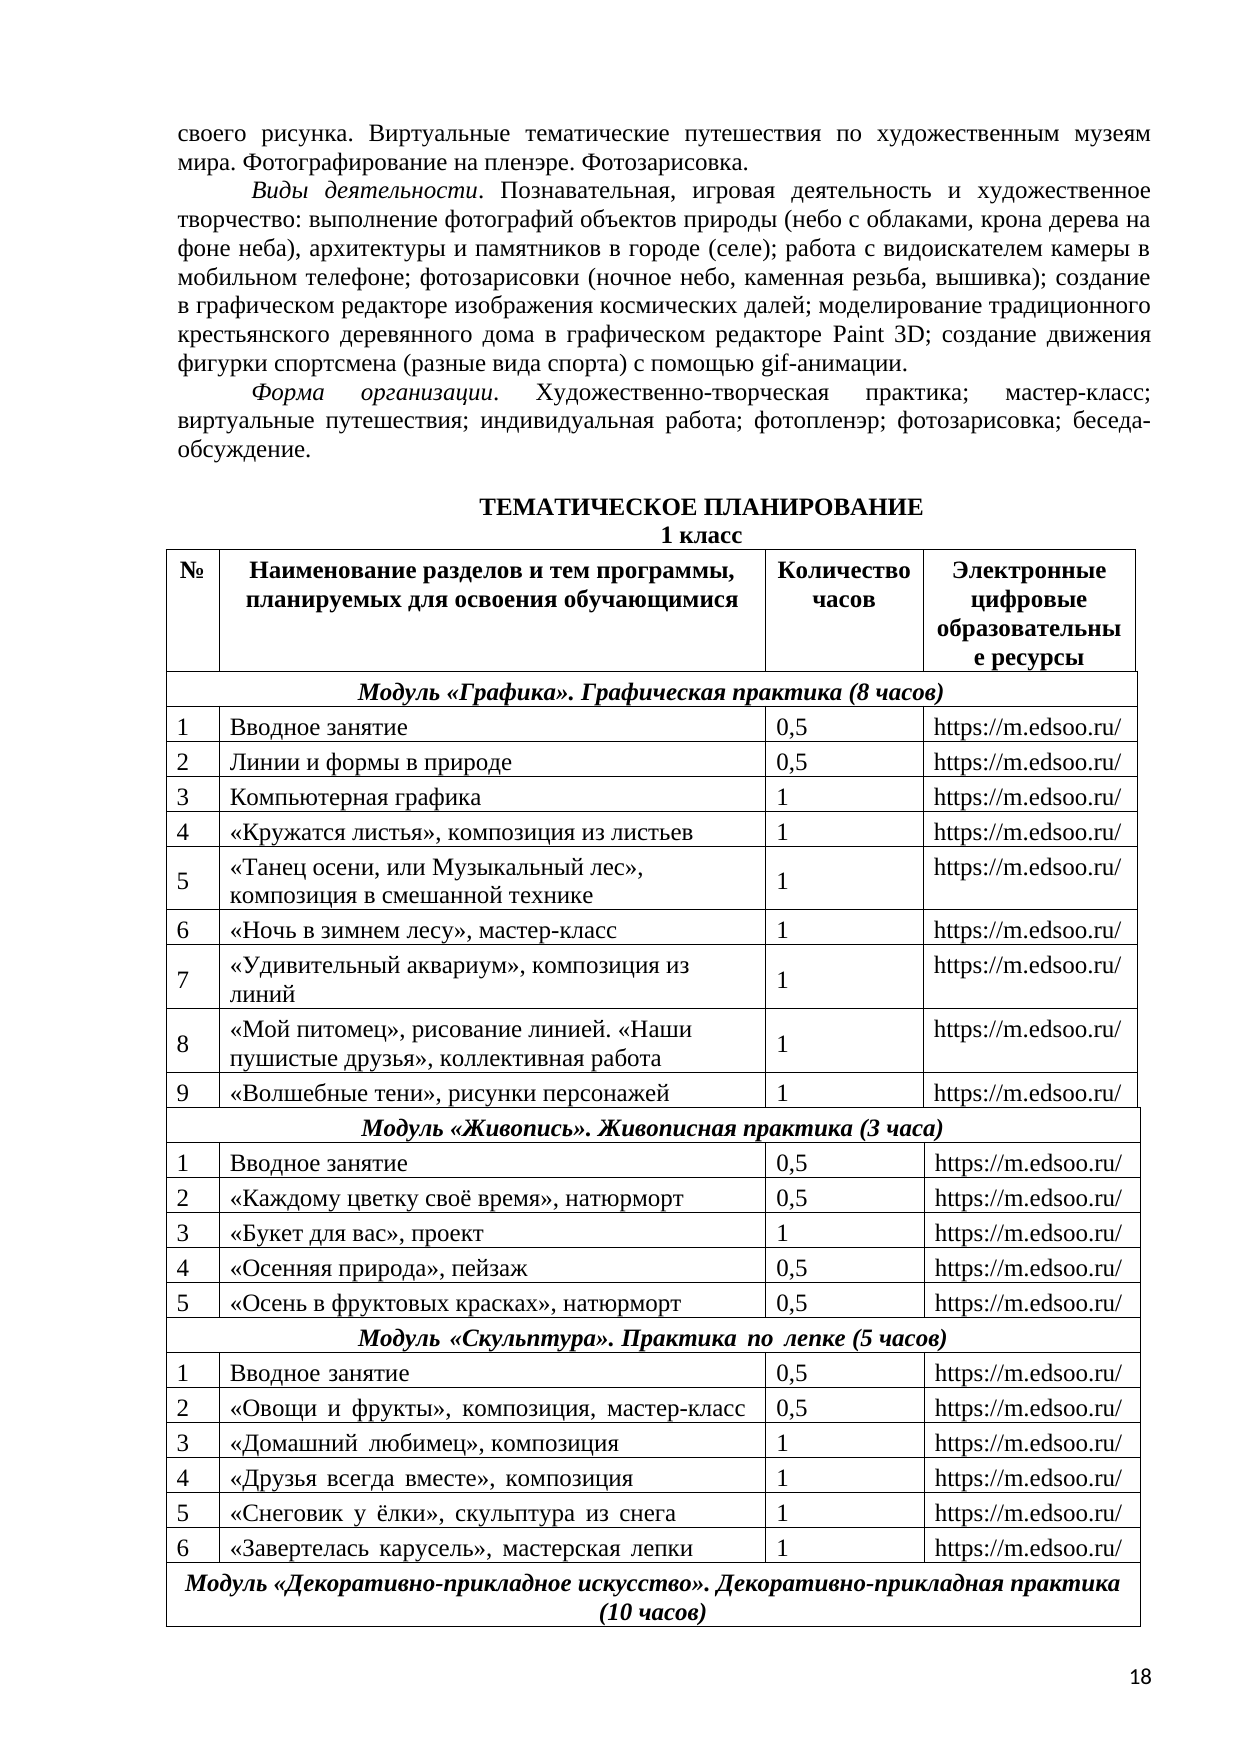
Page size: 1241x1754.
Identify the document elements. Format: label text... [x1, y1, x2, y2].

table_cell https://m.edsoo.ru/ [924, 910, 1137, 944]
table_header № [167, 550, 219, 671]
table_cell https://m.edsoo.ru/ [925, 1143, 1140, 1177]
table_cell 0,5 [766, 707, 923, 741]
table_cell «Овощи и фрукты», композиция, мастер-класс [220, 1388, 765, 1422]
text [177, 118, 1152, 176]
table_cell «Удивительный аквариум», композиция из линий [220, 945, 765, 1008]
table_cell https://m.edsoo.ru/ [925, 1458, 1140, 1492]
table_cell 1 [766, 1458, 924, 1492]
table_cell Модуль «Скульптура». Практика по лепке (5 часов) [167, 1318, 1140, 1352]
table_cell https://m.edsoo.ru/ [925, 1178, 1140, 1212]
table_cell 5 [167, 847, 219, 909]
table_cell 1 [766, 1493, 924, 1527]
text Виды деятельности. Познавательная, игровая деятельность и художественное творчество: выполнение фотографий объектов природы (небо с облаками, крона дерева на фоне неба), архитектуры и памятников в городе (селе); работа с видоискателем камеры в мобильном телефоне; фотозарисовки (ночное небо, каменная резьба, вышивка); создание в графическом редакторе изображения космических далей; моделирование традиционного крестьянского деревянного дома в графическом редакторе Paint 3D; создание движения фигурки спортсмена (разные вида спорта) с помощью gif-анимации. [177, 176, 1152, 377]
table_cell 2 [167, 742, 219, 776]
table_cell https://m.edsoo.ru/ [925, 1493, 1140, 1527]
table_cell «Мой питомец», рисование линией. «Наши пушистые друзья», коллективная работа [220, 1009, 765, 1072]
table_cell Вводное занятие [220, 1143, 765, 1177]
table_cell 0,5 [766, 742, 923, 776]
table_cell «Букет для вас», проект [220, 1213, 765, 1247]
table_cell 2 [167, 1388, 219, 1422]
table_cell https://m.edsoo.ru/ [925, 1248, 1140, 1282]
table_cell «Завертелась карусель», мастерская лепки [220, 1528, 765, 1562]
table_cell 1 [766, 1423, 924, 1457]
table_cell 1 [766, 812, 923, 846]
table_cell «Снеговик у ёлки», скульптура из снега [220, 1493, 765, 1527]
table_cell 1 [167, 1353, 219, 1387]
table_cell 0,5 [766, 1353, 924, 1387]
table_cell 7 [167, 945, 219, 1008]
text 1 класс [177, 521, 1152, 549]
table_cell 1 [167, 1143, 219, 1177]
table_cell 1 [766, 1073, 923, 1107]
table_cell 1 [766, 847, 923, 909]
table_cell «Каждому цветку своё время», натюрморт [220, 1178, 765, 1212]
table_cell https://m.edsoo.ru/ [924, 1009, 1137, 1072]
table_cell «Осенняя природа», пейзаж [220, 1248, 765, 1282]
table_cell Модуль «Живопись». Живописная практика (3 часа) [167, 1108, 1140, 1142]
table_cell 5 [167, 1493, 219, 1527]
table_cell 1 [167, 707, 219, 741]
table_cell https://m.edsoo.ru/ [925, 1528, 1140, 1562]
table_cell https://m.edsoo.ru/ [925, 1283, 1140, 1317]
table_cell 1 [766, 1213, 924, 1247]
table_cell 1 [766, 777, 923, 811]
table_cell «Ночь в зимнем лесу», мастер-класс [220, 910, 765, 944]
table_cell 0,5 [766, 1248, 924, 1282]
table_cell «Друзья всегда вместе», композиция [220, 1458, 765, 1492]
text Форма организации. Художественно-творческая практика; мастер-класс; виртуальные путешествия; индивидуальная работа; фотопленэр; фотозарисовка; беседа-обсуждение. [177, 377, 1152, 463]
table_cell Компьютерная графика [220, 777, 765, 811]
table_cell «Осень в фруктовых красках», натюрморт [220, 1283, 765, 1317]
table_cell 1 [766, 1528, 924, 1562]
table_cell https://m.edsoo.ru/ [924, 707, 1137, 741]
table_cell https://m.edsoo.ru/ [925, 1388, 1140, 1422]
table_cell https://m.edsoo.ru/ [924, 812, 1137, 846]
table_cell 3 [167, 1213, 219, 1247]
table_cell «Волшебные тени», рисунки персонажей [220, 1073, 765, 1107]
table_cell «Кружатся листья», композиция из листьев [220, 812, 765, 846]
table_cell 8 [167, 1009, 219, 1072]
table_cell https://m.edsoo.ru/ [924, 847, 1137, 909]
table_cell Модуль «Декоративно-прикладное искусство». Декоративно-прикладная практика (10 часов) [167, 1563, 1140, 1626]
table_cell Вводное занятие [220, 1353, 765, 1387]
table_cell Линии и формы в природе [220, 742, 765, 776]
table_cell https://m.edsoo.ru/ [924, 777, 1137, 811]
table_cell 4 [167, 1458, 219, 1492]
table_cell 6 [167, 910, 219, 944]
table_header Наименование разделов и тем программы, планируемых для освоения обучающимися [220, 550, 765, 671]
table_cell 1 [766, 910, 923, 944]
table_cell «Танец осени, или Музыкальный лес», композиция в смешанной технике [220, 847, 765, 909]
table_cell 5 [167, 1283, 219, 1317]
table_cell 0,5 [766, 1283, 924, 1317]
table_cell 3 [167, 1423, 219, 1457]
table_cell Модуль «Графика». Графическая практика (8 часов) [167, 672, 1137, 706]
table_cell https://m.edsoo.ru/ [925, 1423, 1140, 1457]
table_cell Вводное занятие [220, 707, 765, 741]
table_cell https://m.edsoo.ru/ [924, 742, 1137, 776]
table_cell https://m.edsoo.ru/ [925, 1213, 1140, 1247]
table_cell 6 [167, 1528, 219, 1562]
table_cell 2 [167, 1178, 219, 1212]
table_header Электронные цифровые образовательные ресурсы [924, 550, 1135, 671]
table_cell https://m.edsoo.ru/ [924, 945, 1137, 1008]
table_cell 0,5 [766, 1388, 924, 1422]
table_cell 4 [167, 1248, 219, 1282]
table_cell https://m.edsoo.ru/ [924, 1073, 1137, 1107]
table_header Количество часов [766, 550, 923, 671]
text ТЕМАТИЧЕСКОЕ ПЛАНИРОВАНИЕ [177, 492, 1152, 521]
table_cell «Домашний любимец», композиция [220, 1423, 765, 1457]
table_cell 0,5 [766, 1178, 924, 1212]
table_cell 3 [167, 777, 219, 811]
table_cell https://m.edsoo.ru/ [925, 1353, 1140, 1387]
table_cell 0,5 [766, 1143, 924, 1177]
table_cell 4 [167, 812, 219, 846]
table_cell 1 [766, 1009, 923, 1072]
table_cell 1 [766, 945, 923, 1008]
table_cell 9 [167, 1073, 219, 1107]
